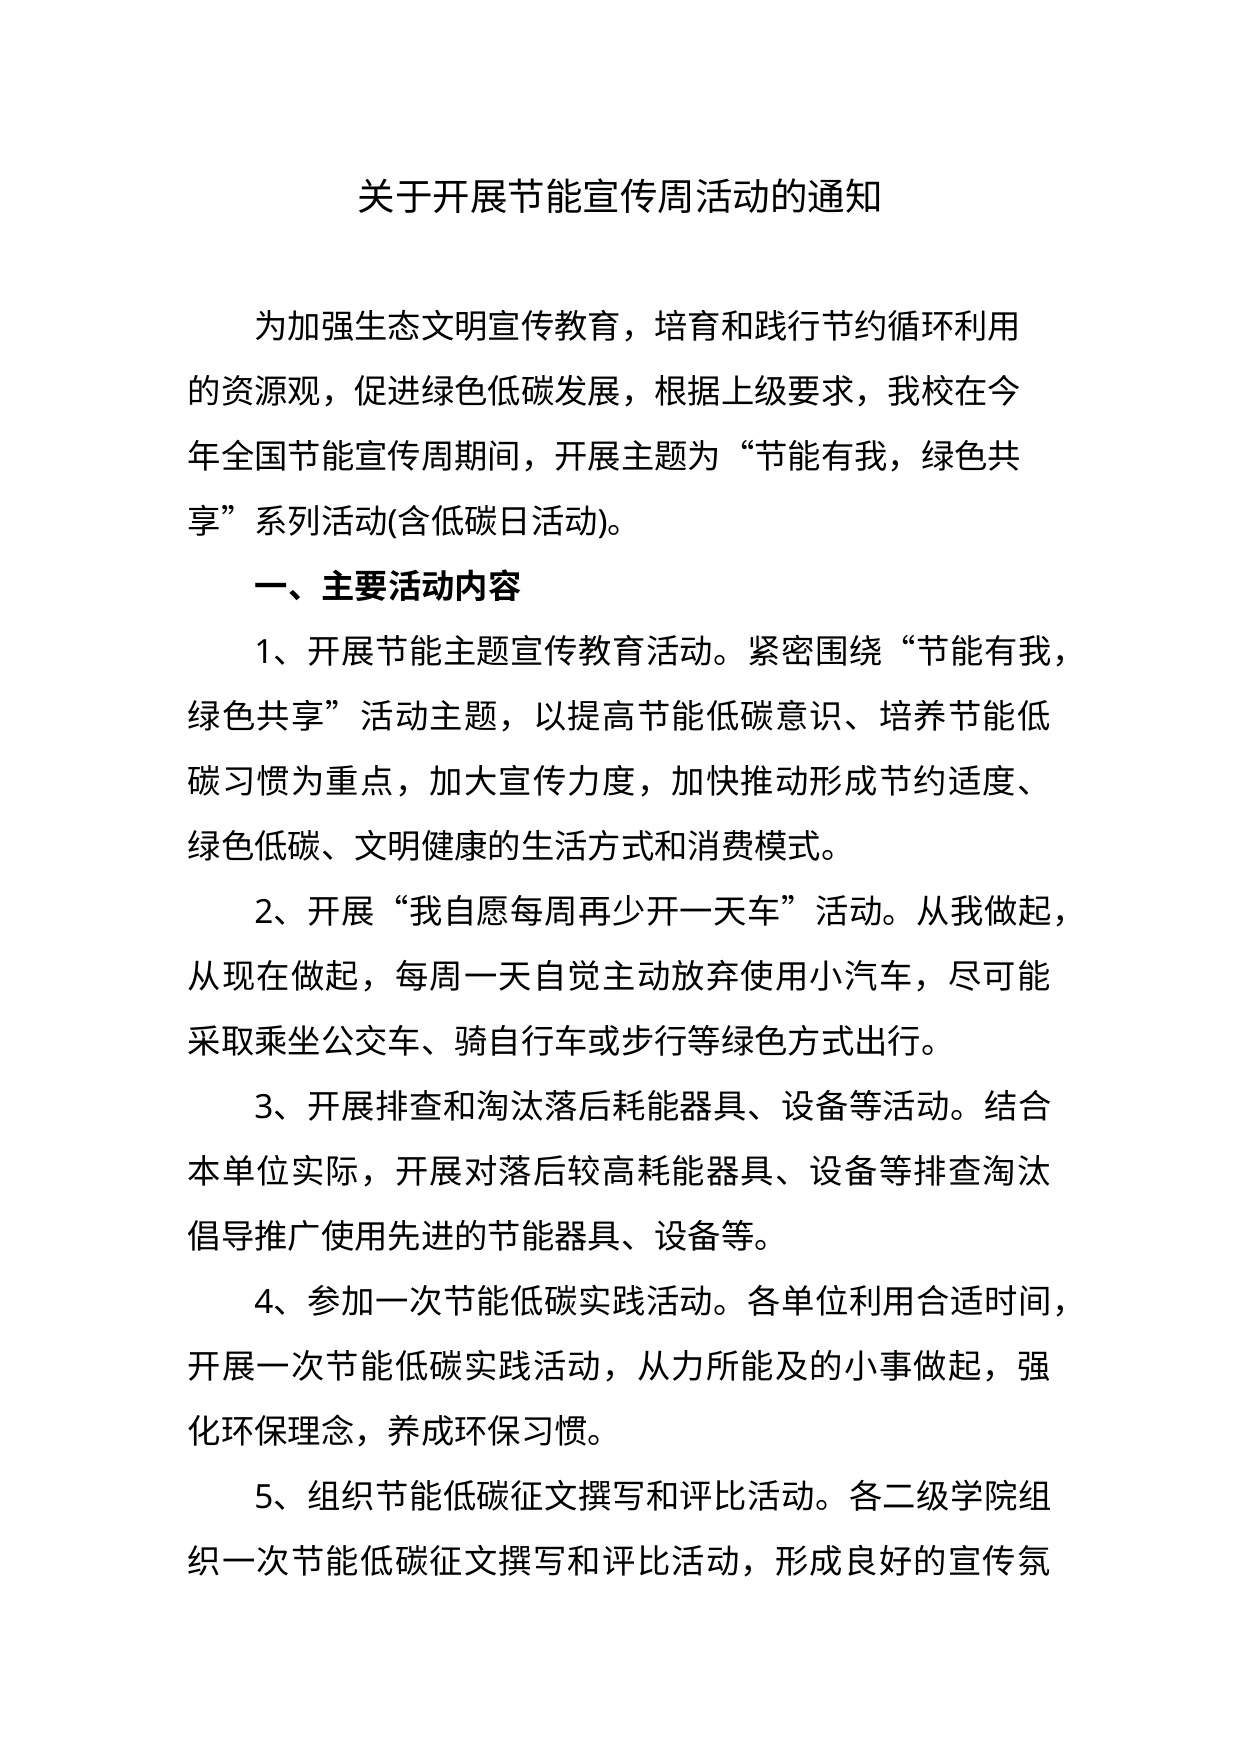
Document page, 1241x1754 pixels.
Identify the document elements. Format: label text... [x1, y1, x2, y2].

text 2、开展“我自愿每周再少开一天车”活动。从我做起，从现在做起，每周一天自觉主动放弃使用小汽车，尽可能采取乘坐公交车、骑自行车或步行等绿色方式出行。 [187, 877, 1053, 1072]
text 一、主要活动内容 [187, 552, 1053, 617]
text 关于开展节能宣传周活动的通知 [187, 162, 1053, 227]
text 为加强生态文明宣传教育，培育和践行节约循环利用的资源观，促进绿色低碳发展，根据上级要求，我校在今年全国节能宣传周期间，开展主题为“节能有我，绿色共享”系列活动(含低碳日活动)。 [187, 292, 1053, 552]
text 1、开展节能主题宣传教育活动。紧密围绕“节能有我，绿色共享”活动主题，以提高节能低碳意识、培养节能低碳习惯为重点，加大宣传力度，加快推动形成节约适度、绿色低碳、文明健康的生活方式和消费模式。 [187, 617, 1053, 877]
text 4、参加一次节能低碳实践活动。各单位利用合适时间，开展一次节能低碳实践活动，从力所能及的小事做起，强化环保理念，养成环保习惯。 [187, 1267, 1053, 1462]
text 3、开展排查和淘汰落后耗能器具、设备等活动。结合本单位实际，开展对落后较高耗能器具、设备等排查淘汰，倡导推广使用先进的节能器具、设备等。 [187, 1072, 1053, 1267]
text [187, 1462, 1053, 1592]
